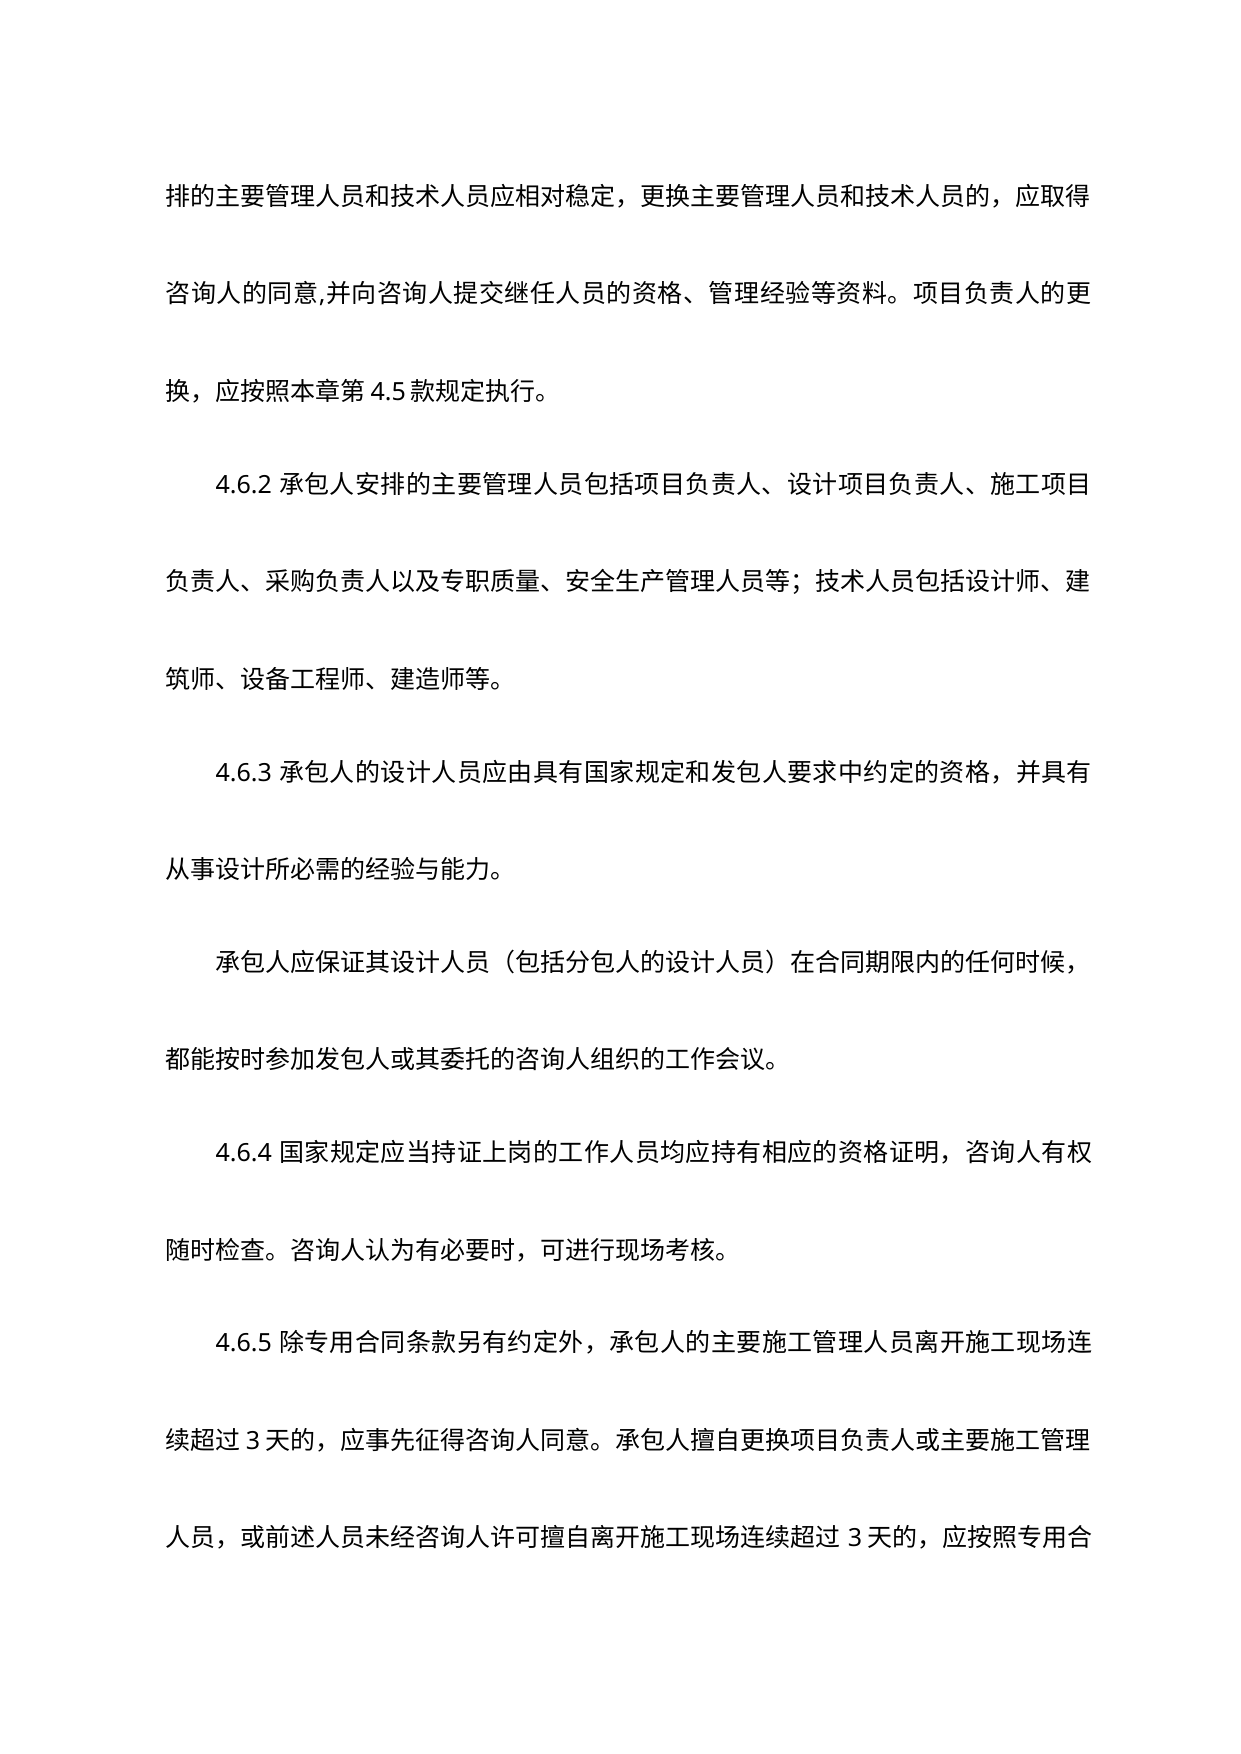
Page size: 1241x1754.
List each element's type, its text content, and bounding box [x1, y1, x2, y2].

text 4.6.4 国家规定应当持证上岗的工作人员均应持有相应的资格证明，咨询人有权随时检查。咨询人认为有必要时，可进行现场考核。 [165, 1118, 1093, 1281]
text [165, 162, 1093, 422]
text 4.6.3 承包人的设计人员应由具有国家规定和发包人要求中约定的资格，并具有从事设计所必需的经验与能力。 [165, 738, 1093, 900]
text 承包人应保证其设计人员（包括分包人的设计人员）在合同期限内的任何时候，都能按时参加发包人或其委托的咨询人组织的工作会议。 [165, 928, 1093, 1090]
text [165, 1308, 1093, 1568]
text 4.6.2 承包人安排的主要管理人员包括项目负责人、设计项目负责人、施工项目负责人、采购负责人以及专职质量、安全生产管理人员等；技术人员包括设计师、建筑师、设备工程师、建造师等。 [165, 450, 1093, 710]
